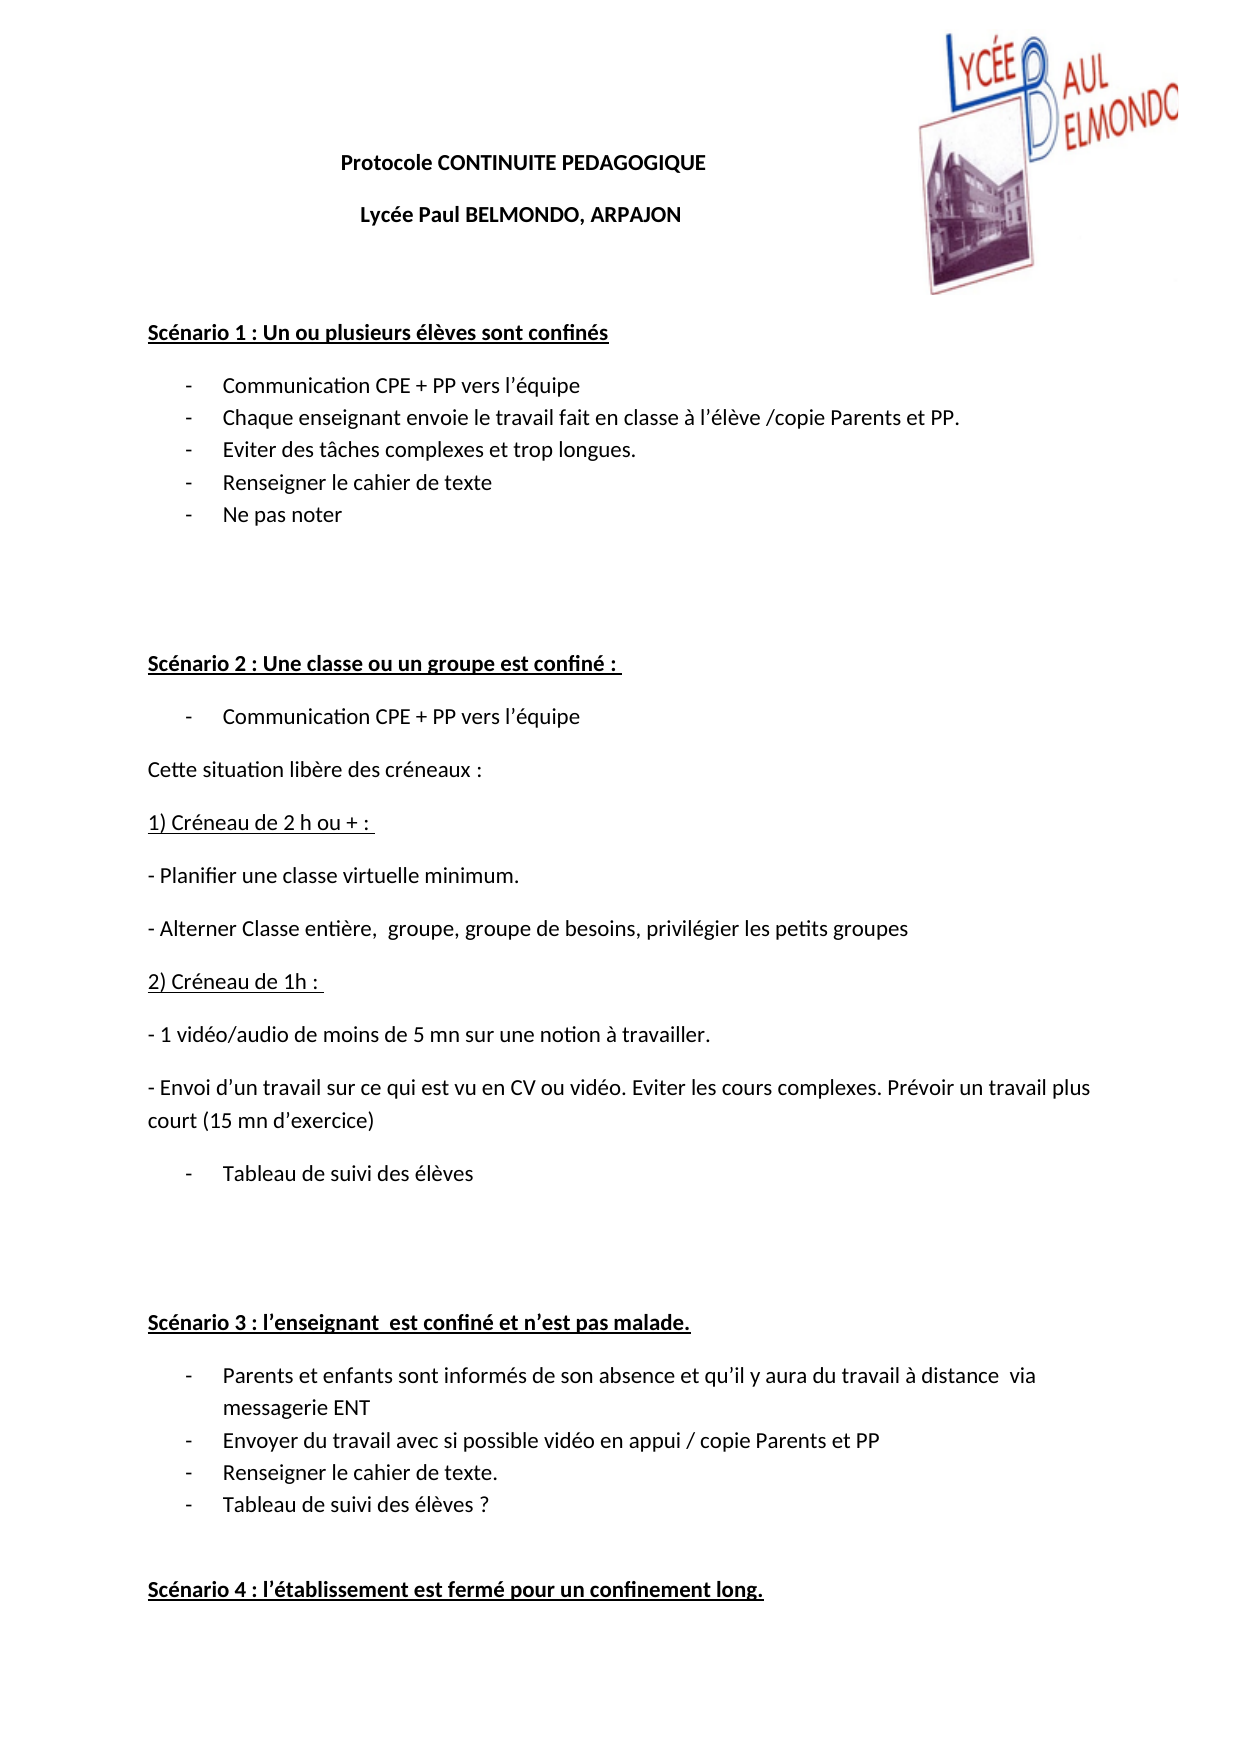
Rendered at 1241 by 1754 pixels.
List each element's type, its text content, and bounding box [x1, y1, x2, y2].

text 2) Créneau de 1h : [148, 967, 1093, 996]
text - 1 vidéo/audio de moins de 5 mn sur une notion à travailler. [148, 1021, 1093, 1048]
list Parents et enfants sont informés de son absence et qu’il y aura du travail à distance via messagerie ENT [185, 1361, 1093, 1422]
list Communication CPE + PP vers l’équipe [185, 371, 1093, 399]
text Scénario 4 : l’établissement est fermé pour un confinement long. [148, 1575, 1093, 1603]
list Eviter des tâches complexes et trop longues. [185, 435, 1093, 463]
list Renseigner le cahier de texte. [185, 1458, 1093, 1486]
text Scénario 1 : Un ou plusieurs élèves sont confinés [148, 318, 1093, 346]
list Tableau de suivi des élèves ? [185, 1490, 1093, 1550]
text - Planifier une classe virtuelle minimum. [148, 861, 1093, 889]
list Ne pas noter [185, 500, 1093, 528]
text Protocole CONTINUITE PEDAGOGIQUE [148, 148, 915, 176]
text Cette situation libère des créneaux : [148, 755, 1093, 783]
list Renseigner le cahier de texte [185, 468, 1093, 496]
text Lycée Paul BELMONDO, ARPAJON [148, 201, 915, 293]
text - Envoi d’un travail sur ce qui est vu en CV ou vidéo. Eviter les cours complexes. Prévoir un travail plus court (15 mn d’exercice) [148, 1073, 1093, 1134]
text 1) Créneau de 2 h ou + : [148, 808, 1093, 836]
list Chaque enseignant envoie le travail fait en classe à l’élève /copie Parents et PP. [185, 403, 1093, 431]
list Communication CPE + PP vers l’équipe [185, 702, 1093, 730]
list Envoyer du travail avec si possible vidéo en appui / copie Parents et PP [185, 1426, 1093, 1454]
list Tableau de suivi des élèves [185, 1159, 1093, 1283]
text Scénario 2 : Une classe ou un groupe est confiné : [148, 649, 1093, 677]
text - Alterner Classe entière, groupe, groupe de besoins, privilégier les petits groupes [148, 914, 1093, 942]
picture [915, 29, 1179, 293]
text Scénario 3 : l’enseignant est confiné et n’est pas malade. [148, 1308, 1093, 1336]
